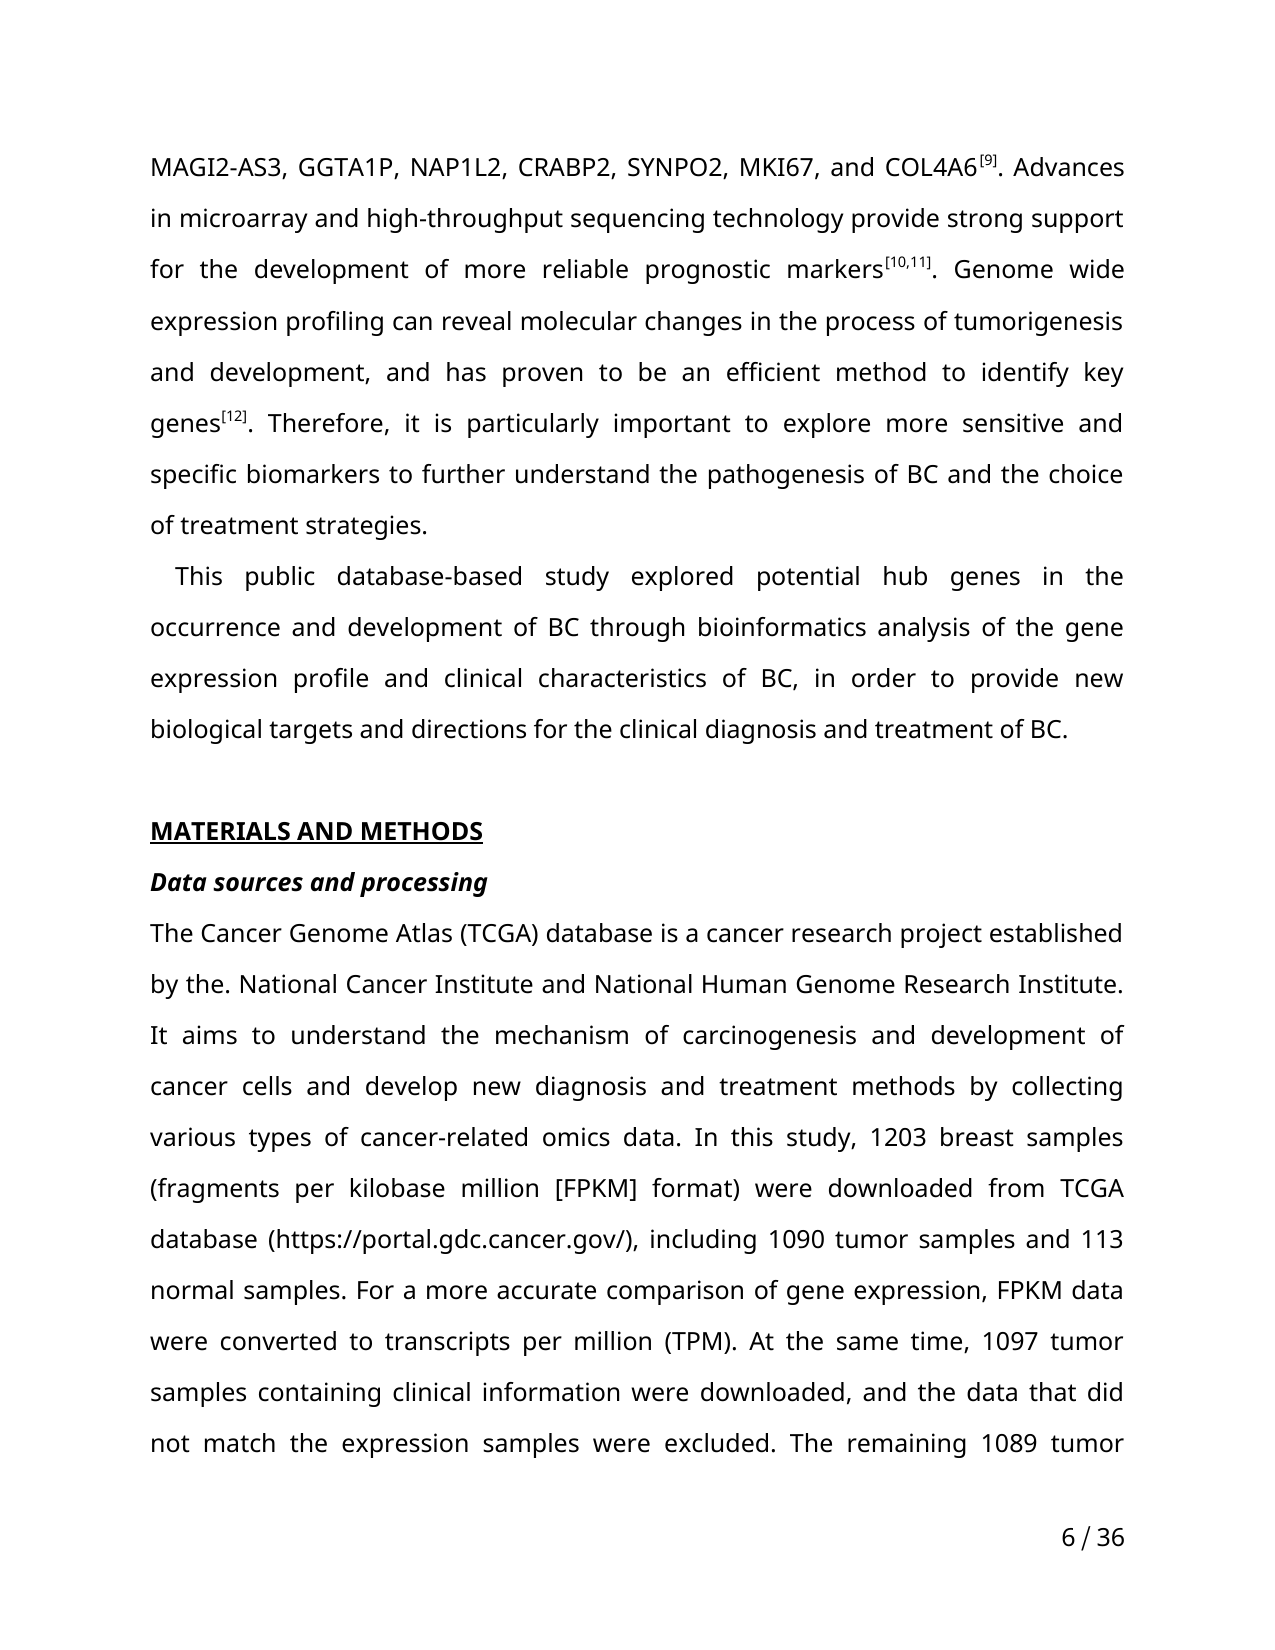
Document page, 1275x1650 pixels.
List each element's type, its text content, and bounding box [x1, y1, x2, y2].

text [150, 150, 1125, 541]
text MATERIALS AND METHODS [150, 813, 1125, 848]
text This public database-based study explored potential hub genes in the occurrence and development of BC through bioinformatics analysis of the gene expression profile and clinical characteristics of BC, in order to provide new biological targets and directions for the clinical diagnosis and treatment of BC. [150, 558, 1125, 746]
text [150, 916, 1125, 1460]
text Data sources and processing [150, 864, 1125, 899]
